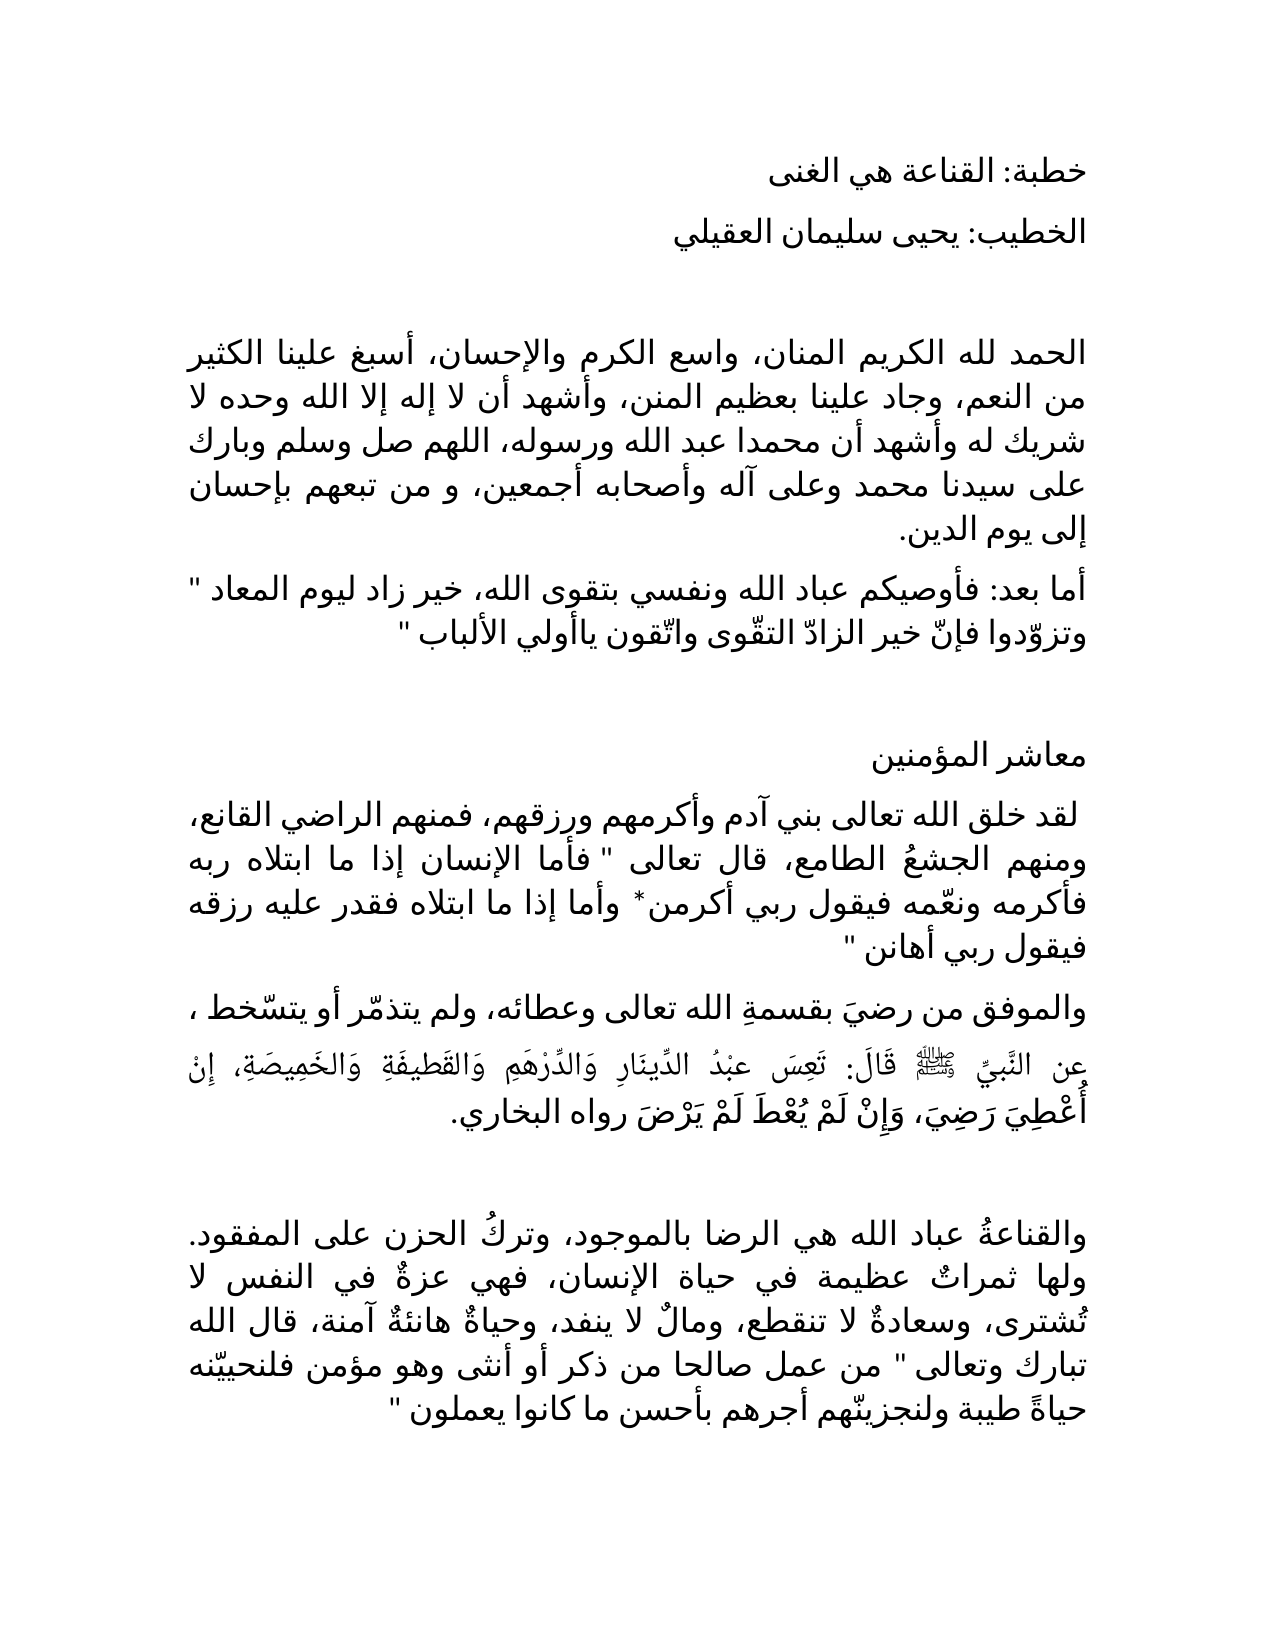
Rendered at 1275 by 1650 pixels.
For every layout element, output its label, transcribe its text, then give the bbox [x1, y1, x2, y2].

text الخطيب: يحيى سليمان العقيلي [187, 211, 1087, 251]
text خطبة: القناعة هي الغنى [187, 150, 1087, 191]
text أما بعد: فأوصيكم عباد الله ونفسي بتقوى الله، خير زاد ليوم المعاد " وتزوّدوا فإنّ خير الزادّ التقّوى واتّقون ياأولي الألباب " [187, 568, 1087, 653]
text عن النَّبيِّ ﷺ قَالَ: تَعِسَ عبْدُ الدِّينَارِ وَالدِّرْهَمِ وَالقَطيفَةِ وَالخَمِيصَةِ، إِنْ أُعْطِيَ رَضِيَ، وَإِنْ لَمْ يُعْطَ لَمْ يَرْضَ رواه البخاري. [187, 1047, 1087, 1132]
text معاشر المؤمنين [187, 733, 1087, 774]
text والقناعةُ عباد الله هي الرضا بالموجود، وتركُ الحزن على المفقود. ولها ثمراتٌ عظيمة في حياة الإنسان، فهي عزةٌ في النفس لا تُشترى، وسعادةٌ لا تنقطع، ومالٌ لا ينفد، وحياةٌ هانئةٌ آمنة، قال الله تبارك وتعالى " من عمل صالحا من ذكر أو أنثى وهو مؤمن فلنحييّنه حياةً طيبة ولنجزينّهم أجرهم بأحسن ما كانوا يعملون " [187, 1212, 1087, 1429]
text الحمد لله الكريم المنان، واسع الكرم والإحسان، أسبغ علينا الكثير من النعم، وجاد علينا بعظيم المنن، وأشهد أن لا إله إلا الله وحده لا شريك له وأشهد أن محمدا عبد الله ورسوله، اللهم صل وسلم وبارك على سيدنا محمد وعلى آله وأصحابه أجمعين، و من تبعهم بإحسان إلى يوم الدين. [187, 332, 1087, 548]
text والموفق من رضيَ بقسمةِ الله تعالى وعطائه، ولم يتذمّر أو يتسّخط ، [187, 987, 1087, 1027]
text لقد خلق الله تعالى بني آدم وأكرمهم ورزقهم، فمنهم الراضي القانع، ومنهم الجشعُ الطامع، قال تعالى " فأما الإنسان إذا ما ابتلاه ربه فأكرمه ونعّمه فيقول ربي أكرمن* وأما إذا ما ابتلاه فقدر عليه رزقه فيقول ربي أهانن " [187, 794, 1087, 967]
